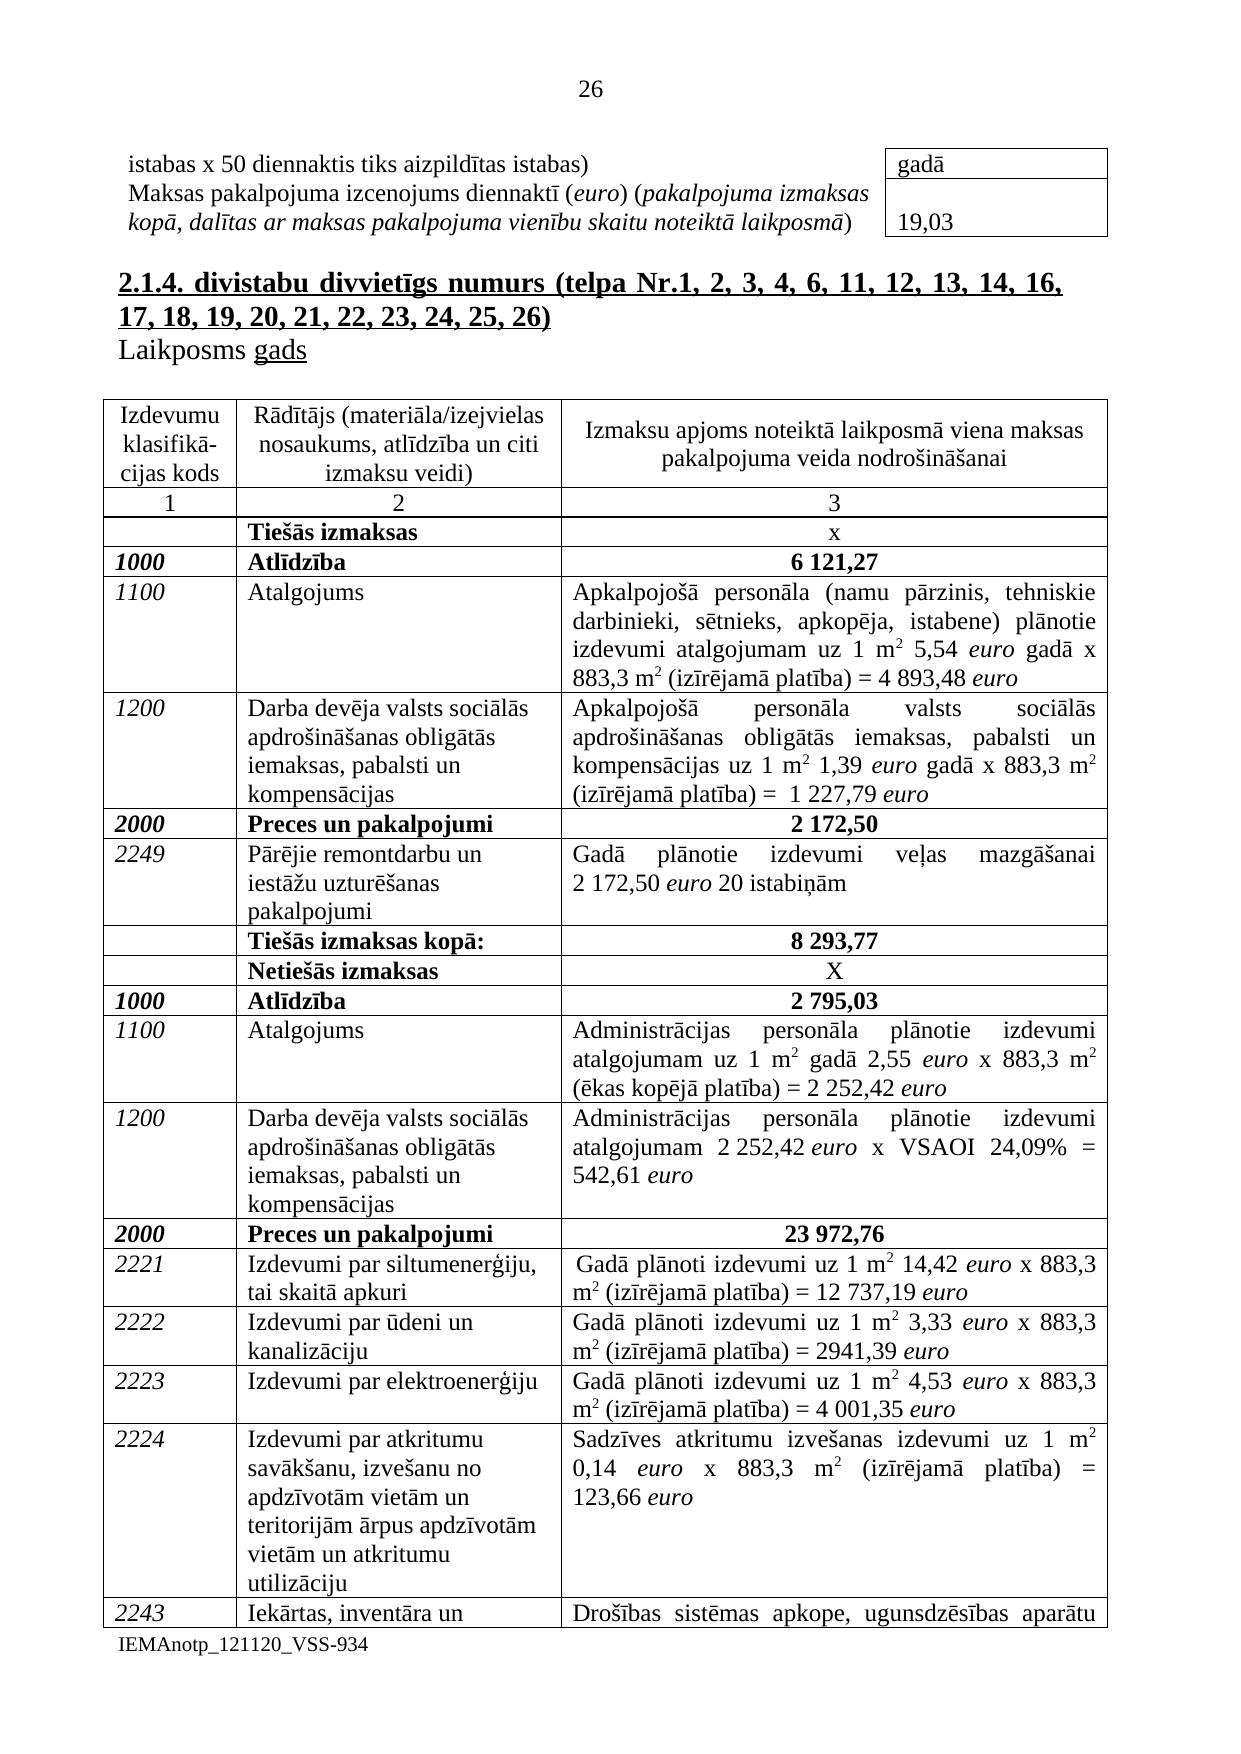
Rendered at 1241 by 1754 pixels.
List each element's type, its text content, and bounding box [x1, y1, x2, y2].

table_header 150 diennaktis gadā [886, 149, 1107, 177]
table_cell Maksas pakalpojuma izcenojums diennaktī (euro) (pakalpojuma izmaksas kopā, dalītas ar maksas pakalpojuma vienību skaitu noteiktā laikposmā) [117, 178, 885, 236]
table_cell 1 [104, 488, 236, 516]
table_cell Darba devēja valsts sociālās apdrošināšanas obligātās iemaksas, pabalsti un kompensācijas [237, 1103, 561, 1218]
table_cell Gadā plānoti izdevumi uz 1 m2 14,42 euro x 883,3 m2 (izīrējamā platība) = 12 737,19 euro [562, 1249, 1107, 1306]
table_cell Tiešās izmaksas kopā: [237, 926, 561, 955]
table_cell Apkalpojošā personāla valsts sociālās apdrošināšanas obligātās iemaksas, pabalsti un kompensācijas uz 1 m2 1,39 euro gadā x 883,3 m2 (izīrējamā platība) = 1 227,79 euro [562, 693, 1107, 808]
table_cell Gadā plānoti izdevumi uz 1 m2 3,33 euro x 883,3 m2 (izīrējamā platība) = 2941,39 euro [562, 1307, 1107, 1365]
table_header Izdevumu klasifikā-cijas kods [104, 400, 236, 487]
table_cell 2000 [104, 809, 236, 838]
table_cell 2243 [104, 1598, 236, 1627]
table_cell Atalgojums [237, 1016, 561, 1102]
table_cell Administrācijas personāla plānotie izdevumi atalgojumam 2 252,42 euro x VSAOI 24,09% = 542,61 euro [562, 1103, 1107, 1218]
table_cell 6 121,27 [562, 547, 1107, 576]
table_cell Preces un pakalpojumi [237, 809, 561, 838]
table_cell Sadzīves atkritumu izvešanas izdevumi uz 1 m2 0,14 euro x 883,3 m2 (izīrējamā platība) = 123,66 euro [562, 1424, 1107, 1597]
table_cell Gadā plānotie izdevumi veļas mazgāšanai 2 172,50 euro 20 istabiņām [562, 839, 1107, 925]
table_cell x [562, 518, 1107, 546]
table_cell Preces un pakalpojumi [237, 1219, 561, 1248]
table_cell Iekārtas, inventāra un aparatūras remonts, tehniskā apkalpošana [237, 1598, 561, 1627]
table_cell Atlīdzība [237, 547, 561, 576]
table_cell Darba devēja valsts sociālās apdrošināšanas obligātās iemaksas, pabalsti un kompensācijas [237, 693, 561, 808]
table_cell 2221 [104, 1249, 236, 1306]
table_cell 2249 [104, 839, 236, 925]
table_cell 1200 [104, 1103, 236, 1218]
table_cell 1100 [104, 1016, 236, 1102]
table_cell Tiešās izmaksas [237, 518, 561, 546]
table_cell 1100 [104, 577, 236, 692]
table_cell Atalgojums [237, 577, 561, 692]
table_cell 2224 [104, 1424, 236, 1597]
table_cell Izdevumi par ūdeni un kanalizāciju [237, 1307, 561, 1365]
table_cell Izdevumi par siltumenerģiju, tai skaitā apkuri [237, 1249, 561, 1306]
table_cell Administrācijas personāla plānotie izdevumi atalgojumam uz 1 m2 gadā 2,55 euro x 883,3 m2 (ēkas kopējā platība) = 2 252,42 euro [562, 1016, 1107, 1102]
table_cell 1000 [104, 547, 236, 576]
table_cell Gadā plānoti izdevumi uz 1 m2 4,53 euro x 883,3 m2 (izīrējamā platība) = 4 001,35 euro [562, 1366, 1107, 1423]
table_cell 2 172,50 [562, 809, 1107, 838]
table_cell 2223 [104, 1366, 236, 1423]
table_cell [104, 926, 236, 955]
text Laikposms gads [118, 332, 1063, 366]
table_cell Pārējie remontdarbu un iestāžu uzturēšanas pakalpojumi [237, 839, 561, 925]
table_cell [104, 518, 236, 546]
table_cell Apkalpojošā personāla (namu pārzinis, tehniskie darbinieki, sētnieks, apkopēja, istabene) plānotie izdevumi atalgojumam uz 1 m2 5,54 euro gadā x 883,3 m2 (izīrējamā platība) = 4 893,48 euro [562, 577, 1107, 692]
table_cell Atlīdzība [237, 986, 561, 1014]
table_cell 2 795,03 [562, 986, 1107, 1014]
table_cell Izdevumi par elektroenerģiju [237, 1366, 561, 1423]
table_cell Netiešās izmaksas [237, 956, 561, 985]
table_header Maksas pakalpojuma vienību skaits noteiktā laikposmā laikposmā (3 istabas x 50 diennaktis tiks aizpildītas istabas) [117, 148, 885, 177]
table_header Rādītājs (materiāla/izejvielas nosaukums, atlīdzība un citi izmaksu veidi) [237, 400, 561, 487]
table_cell 1200 [104, 693, 236, 808]
table_cell 8 293,77 [562, 926, 1107, 955]
table_cell 2222 [104, 1307, 236, 1365]
table_cell X [562, 956, 1107, 985]
table_header Izmaksu apjoms noteiktā laikposmā viena maksas pakalpojuma veida nodrošināšanai [562, 400, 1107, 487]
table_cell 2 [237, 488, 561, 516]
table_cell 23 972,76 [562, 1219, 1107, 1248]
text 2.1.4. divistabu divvietīgs numurs (telpa Nr.1, 2, 3, 4, 6, 11, 12, 13, 14, 16, 17, 18, 19, 20, 21, 22, 23, 24, 25, 26) [118, 296, 1063, 332]
table_cell 3 [562, 488, 1107, 516]
table_cell 2000 [104, 1219, 236, 1248]
table_cell [104, 956, 236, 985]
table_cell 1000 [104, 986, 236, 1014]
table_cell 19,03 [886, 179, 1107, 236]
text 2.1.4. divistabu divvietīgs numurs (telpa Nr.1, 2, 3, 4, 6, 11, 12, 13, 14, 16, 17, 18, 19, 20, 21, 22, 23, 24, 25, 26) [118, 265, 1063, 294]
table_cell Izdevumi par atkritumu savākšanu, izvešanu no apdzīvotām vietām un teritorijām ārpus apdzīvotām vietām un atkritumu utilizāciju [237, 1424, 561, 1597]
